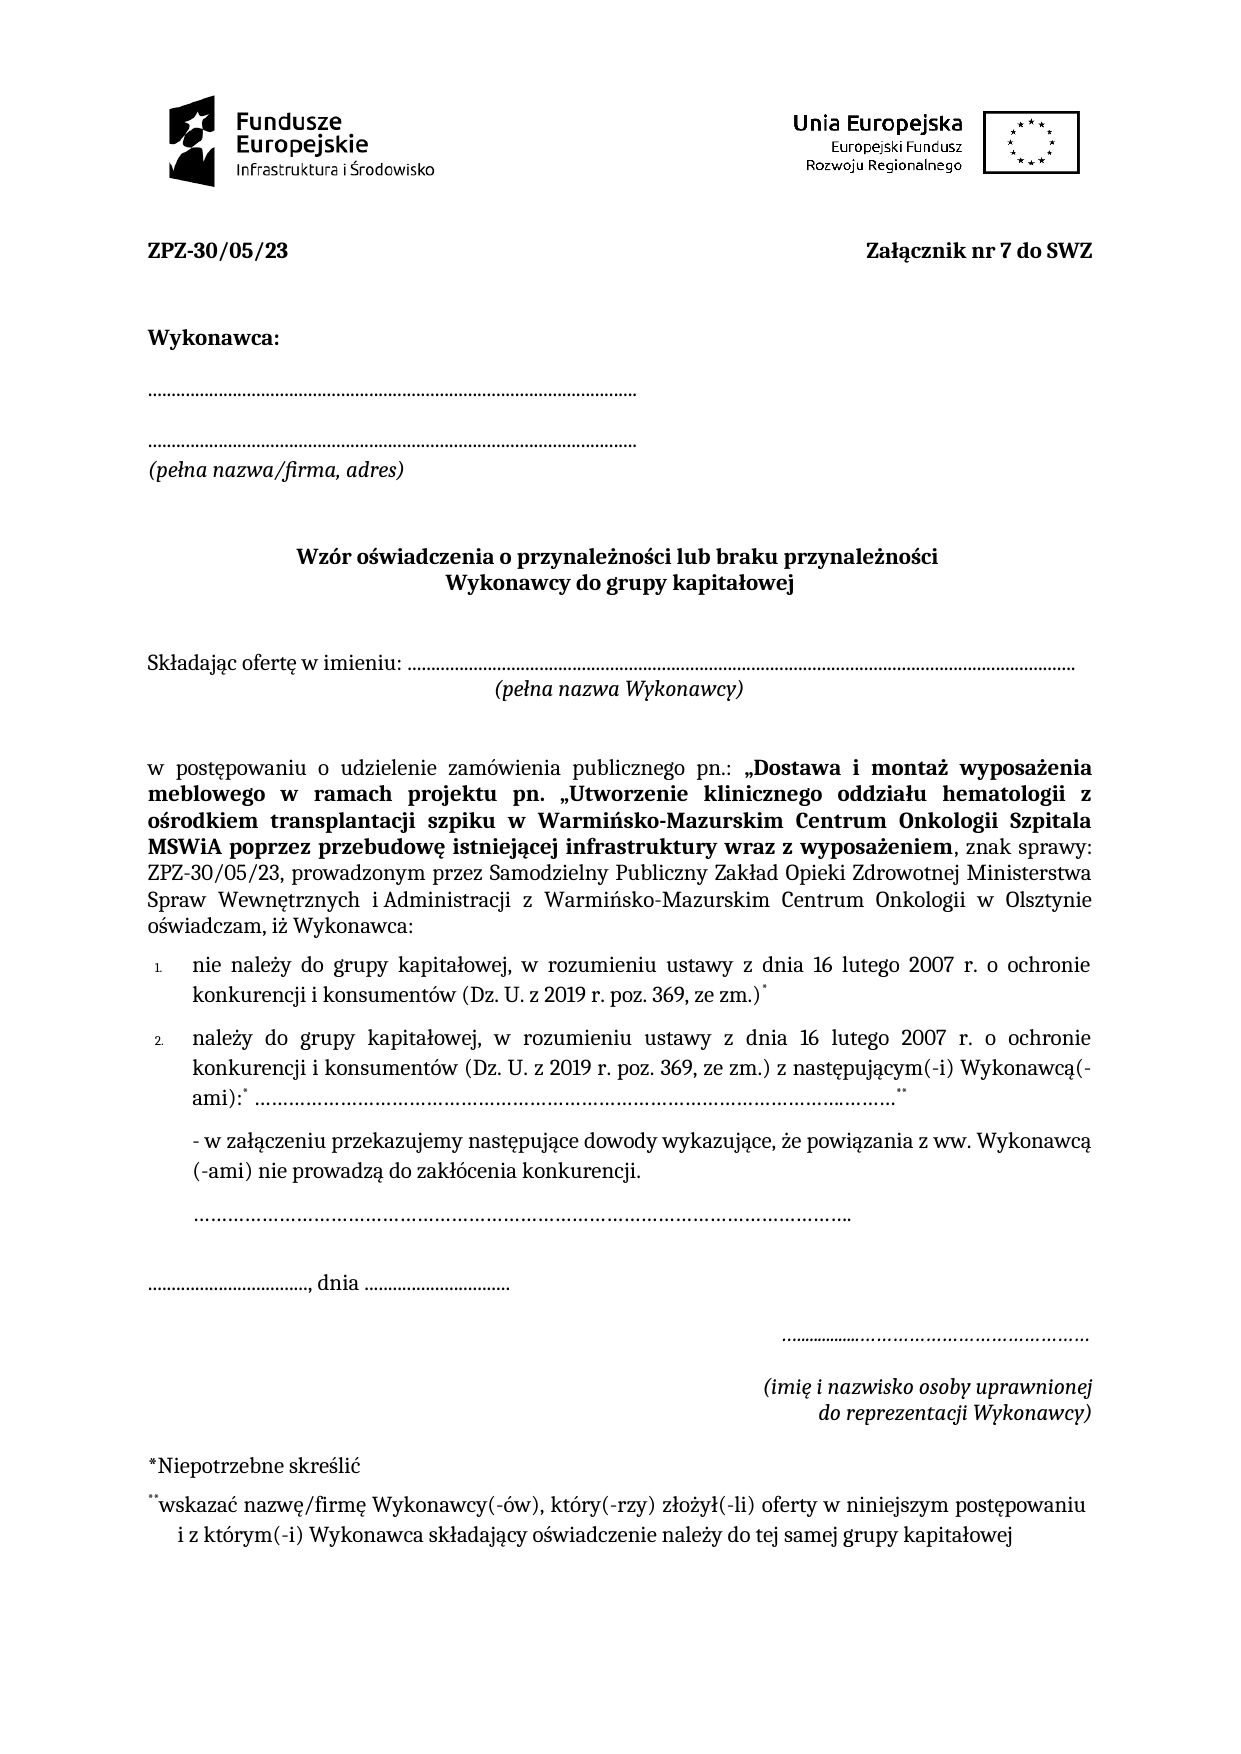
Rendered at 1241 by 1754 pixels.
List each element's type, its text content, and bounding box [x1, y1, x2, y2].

text .................................., dnia ............................... [148, 1270, 1093, 1296]
text **wskazać nazwę/firmę Wykonawcy(-ów), który(-rzy) złożył(-li) oferty w niniejszym postępowaniu i z którym(-i) Wykonawca składający oświadczenie należy do tej samej grupy kapitałowej [148, 1491, 1093, 1548]
text w postępowaniu o udzielenie zamówienia publicznego pn.: „Dostawa i montaż wyposażenia meblowego w ramach projektu pn. „Utworzenie klinicznego oddziału hematologii z ośrodkiem transplantacji szpiku w Warmińsko-Mazurskim Centrum Onkologii Szpitala MSWiA poprzez przebudowę istniejącej infrastruktury wraz z wyposażeniem, znak sprawy: ZPZ-30/05/23, prowadzonym przez Samodzielny Publiczny Zakład Opieki Zdrowotnej Ministerstwa Spraw Wewnętrznych i Administracji z Warmińsko-Mazurskim Centrum Onkologii w Olsztynie oświadczam, iż Wykonawca: [148, 755, 1093, 939]
text *Niepotrzebne skreślić [148, 1452, 1093, 1479]
text Wykonawca: [148, 325, 1093, 351]
list należy do grupy kapitałowej, w rozumieniu ustawy z dnia 16 lutego 2007 r. o ochronie konkurencji i konsumentów (Dz. U. z 2019 r. poz. 369, ze zm.) z następującym(-i) Wykonawcą(-ami):* ………………………………………………………………………………………….………** [154, 1024, 1093, 1111]
text Wzór oświadczenia o przynależności lub braku przynależności Wykonawcy do grupy kapitałowej [148, 544, 1093, 597]
text ........................................................................................................ [148, 376, 1093, 402]
text (pełna nazwa Wykonawcy) [148, 676, 1093, 702]
text ……………………………………………………………………………………………………. [192, 1201, 1093, 1227]
text ZPZ-30/05/23 Załącznik nr 7 do SWZ [148, 238, 1093, 264]
text - w załączeniu przekazujemy następujące dowody wykazujące, że powiązania z ww. Wykonawcą (-ami) nie prowadzą do zakłócenia konkurencji. [192, 1128, 1093, 1184]
text …...............…………………………………… [148, 1321, 1093, 1347]
text do reprezentacji Wykonawcy) [148, 1400, 1093, 1426]
text Składając ofertę w imieniu: .............................................................................................................................................. [148, 649, 1093, 676]
text (imię i nazwisko osoby uprawnionej [148, 1373, 1093, 1400]
text ........................................................................................................ [148, 427, 1093, 453]
text (pełna nazwa/firma, adres) [148, 457, 1093, 483]
list nie należy do grupy kapitałowej, w rozumieniu ustawy z dnia 16 lutego 2007 r. o ochronie konkurencji i konsumentów (Dz. U. z 2019 r. poz. 369, ze zm.)* [154, 952, 1093, 1008]
picture [147, 73, 1093, 210]
